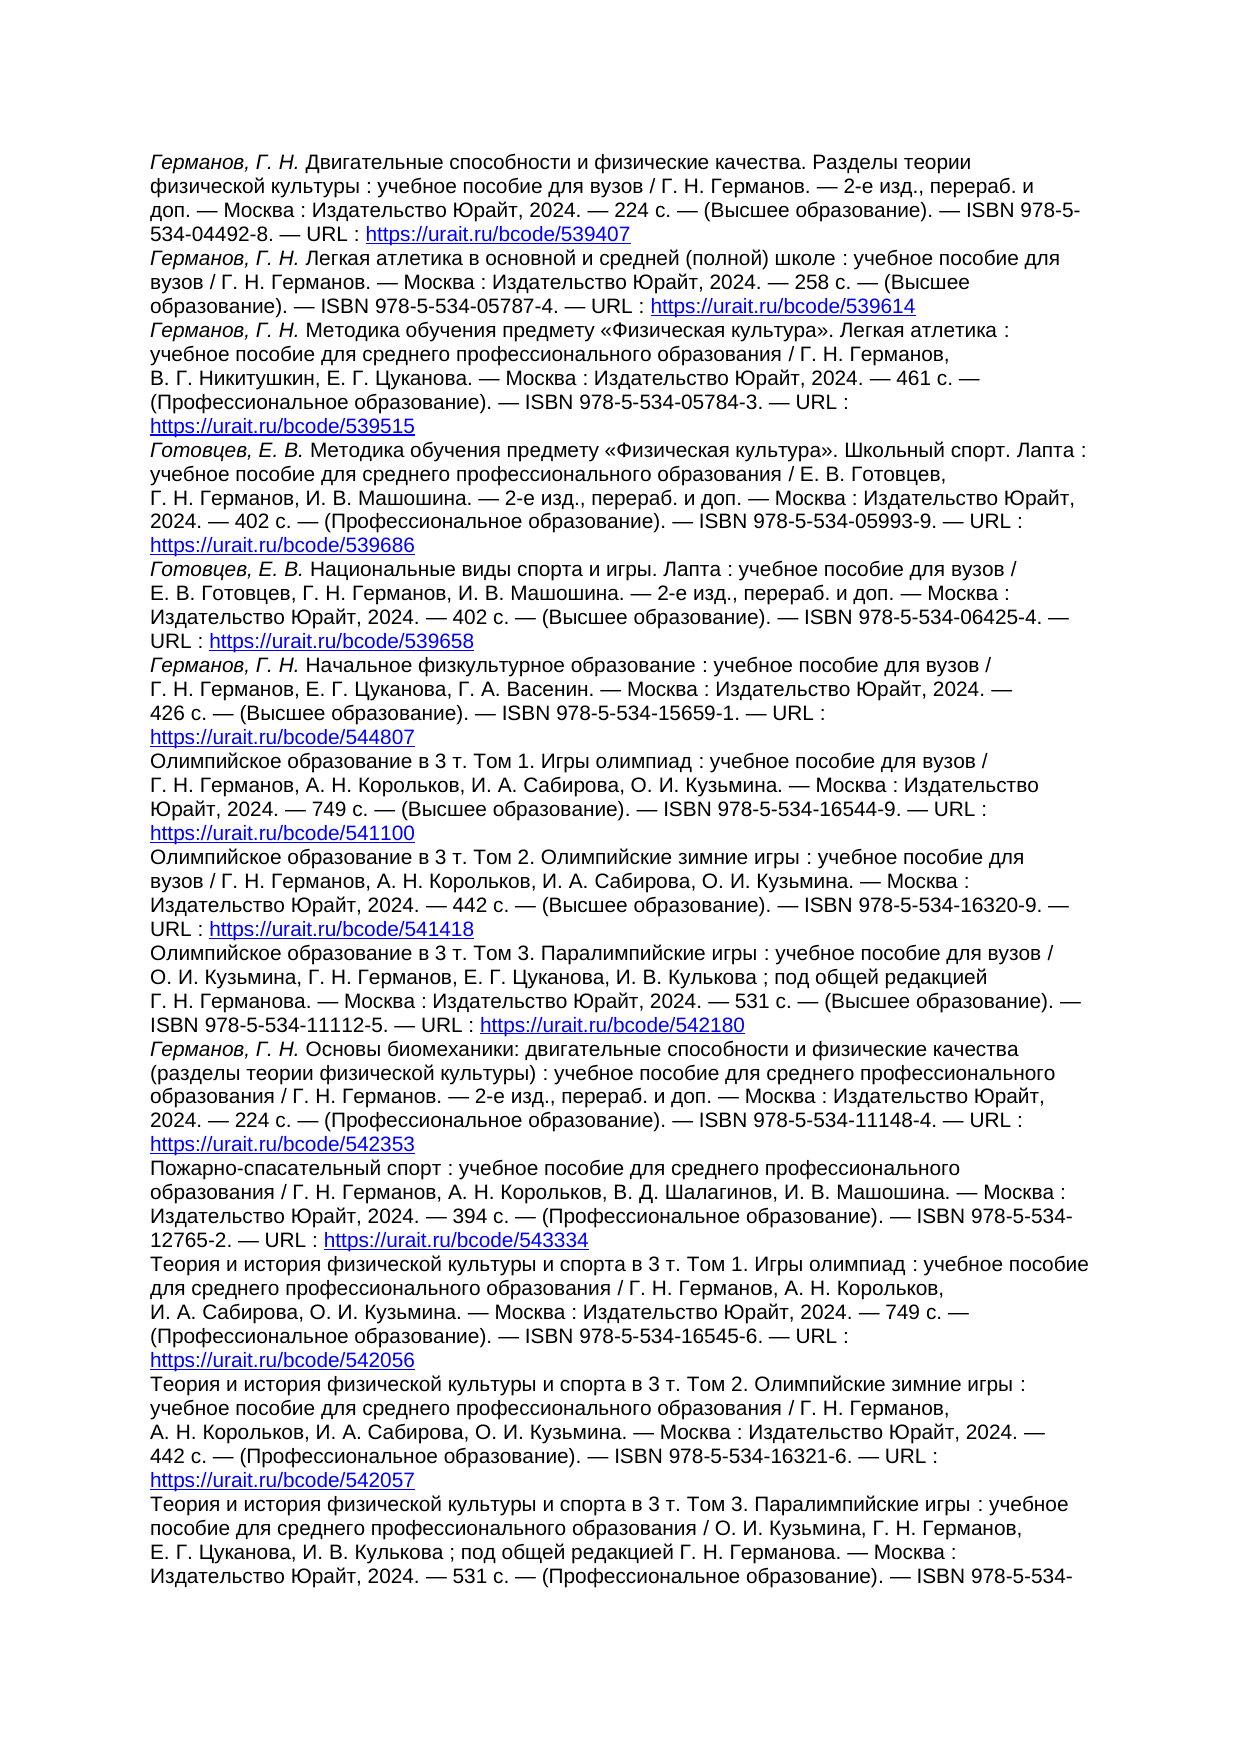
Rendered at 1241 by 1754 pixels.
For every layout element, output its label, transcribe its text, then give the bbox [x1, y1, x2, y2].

text Германов, Г. Н. Двигательные способности и физические качества. Разделы теории физической культуры : учебное пособие для вузов / Г. Н. Германов. — 2-е изд., перераб. и доп. — Москва : Издательство Юрайт, 2024. — 224 с. — (Высшее образование). — ISBN 978-5-534-04492-8. — URL : https://urait.ru/bcode/539407 [150, 150, 1090, 246]
text Теория и история физической культуры и спорта в 3 т. Том 1. Игры олимпиад : учебное пособие для среднего профессионального образования / Г. Н. Германов, А. Н. Корольков, И. А. Сабирова, О. И. Кузьмина. — Москва : Издательство Юрайт, 2024. — 749 с. — (Профессиональное образование). — ISBN 978-5-534-16545-6. — URL : https://urait.ru/bcode/542056 [150, 1252, 1090, 1372]
text Олимпийское образование в 3 т. Том 1. Игры олимпиад : учебное пособие для вузов / Г. Н. Германов, А. Н. Корольков, И. А. Сабирова, О. И. Кузьмина. — Москва : Издательство Юрайт, 2024. — 749 с. — (Высшее образование). — ISBN 978-5-534-16544-9. — URL : https://urait.ru/bcode/541100 [150, 749, 1090, 845]
text Теория и история физической культуры и спорта в 3 т. Том 2. Олимпийские зимние игры : учебное пособие для среднего профессионального образования / Г. Н. Германов, А. Н. Корольков, И. А. Сабирова, О. И. Кузьмина. — Москва : Издательство Юрайт, 2024. — 442 с. — (Профессиональное образование). — ISBN 978-5-534-16321-6. — URL : https://urait.ru/bcode/542057 [150, 1372, 1090, 1492]
text Готовцев, Е. В. Национальные виды спорта и игры. Лапта : учебное пособие для вузов / Е. В. Готовцев, Г. Н. Германов, И. В. Машошина. — 2-е изд., перераб. и доп. — Москва : Издательство Юрайт, 2024. — 402 с. — (Высшее образование). — ISBN 978-5-534-06425-4. — URL : https://urait.ru/bcode/539658 [150, 557, 1090, 653]
text Пожарно-спасательный спорт : учебное пособие для среднего профессионального образования / Г. Н. Германов, А. Н. Корольков, В. Д. Шалагинов, И. В. Машошина. — Москва : Издательство Юрайт, 2024. — 394 с. — (Профессиональное образование). — ISBN 978-5-534-12765-2. — URL : https://urait.ru/bcode/543334 [150, 1156, 1090, 1252]
text Готовцев, Е. В. Методика обучения предмету «Физическая культура». Школьный спорт. Лапта : учебное пособие для среднего профессионального образования / Е. В. Готовцев, Г. Н. Германов, И. В. Машошина. — 2-е изд., перераб. и доп. — Москва : Издательство Юрайт, 2024. — 402 с. — (Профессиональное образование). — ISBN 978-5-534-05993-9. — URL : https://urait.ru/bcode/539686 [150, 437, 1090, 557]
text Германов, Г. Н. Основы биомеханики: двигательные способности и физические качества (разделы теории физической культуры) : учебное пособие для среднего профессионального образования / Г. Н. Германов. — 2-е изд., перераб. и доп. — Москва : Издательство Юрайт, 2024. — 224 с. — (Профессиональное образование). — ISBN 978-5-534-11148-4. — URL : https://urait.ru/bcode/542353 [150, 1036, 1090, 1156]
text Германов, Г. Н. Легкая атлетика в основной и средней (полной) школе : учебное пособие для вузов / Г. Н. Германов. — Москва : Издательство Юрайт, 2024. — 258 с. — (Высшее образование). — ISBN 978-5-534-05787-4. — URL : https://urait.ru/bcode/539614 [150, 246, 1090, 318]
text Олимпийское образование в 3 т. Том 3. Паралимпийские игры : учебное пособие для вузов / О. И. Кузьмина, Г. Н. Германов, Е. Г. Цуканова, И. В. Кулькова ; под общей редакцией Г. Н. Германова. — Москва : Издательство Юрайт, 2024. — 531 с. — (Высшее образование). — ISBN 978-5-534-11112-5. — URL : https://urait.ru/bcode/542180 [150, 941, 1090, 1036]
text Олимпийское образование в 3 т. Том 2. Олимпийские зимние игры : учебное пособие для вузов / Г. Н. Германов, А. Н. Корольков, И. А. Сабирова, О. И. Кузьмина. — Москва : Издательство Юрайт, 2024. — 442 с. — (Высшее образование). — ISBN 978-5-534-16320-9. — URL : https://urait.ru/bcode/541418 [150, 845, 1090, 941]
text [150, 1492, 1090, 1587]
text Германов, Г. Н. Методика обучения предмету «Физическая культура». Легкая атлетика : учебное пособие для среднего профессионального образования / Г. Н. Германов, В. Г. Никитушкин, Е. Г. Цуканова. — Москва : Издательство Юрайт, 2024. — 461 с. — (Профессиональное образование). — ISBN 978-5-534-05784-3. — URL : https://urait.ru/bcode/539515 [150, 318, 1090, 437]
text Германов, Г. Н. Начальное физкультурное образование : учебное пособие для вузов / Г. Н. Германов, Е. Г. Цуканова, Г. А. Васенин. — Москва : Издательство Юрайт, 2024. — 426 с. — (Высшее образование). — ISBN 978-5-534-15659-1. — URL : https://urait.ru/bcode/544807 [150, 653, 1090, 749]
